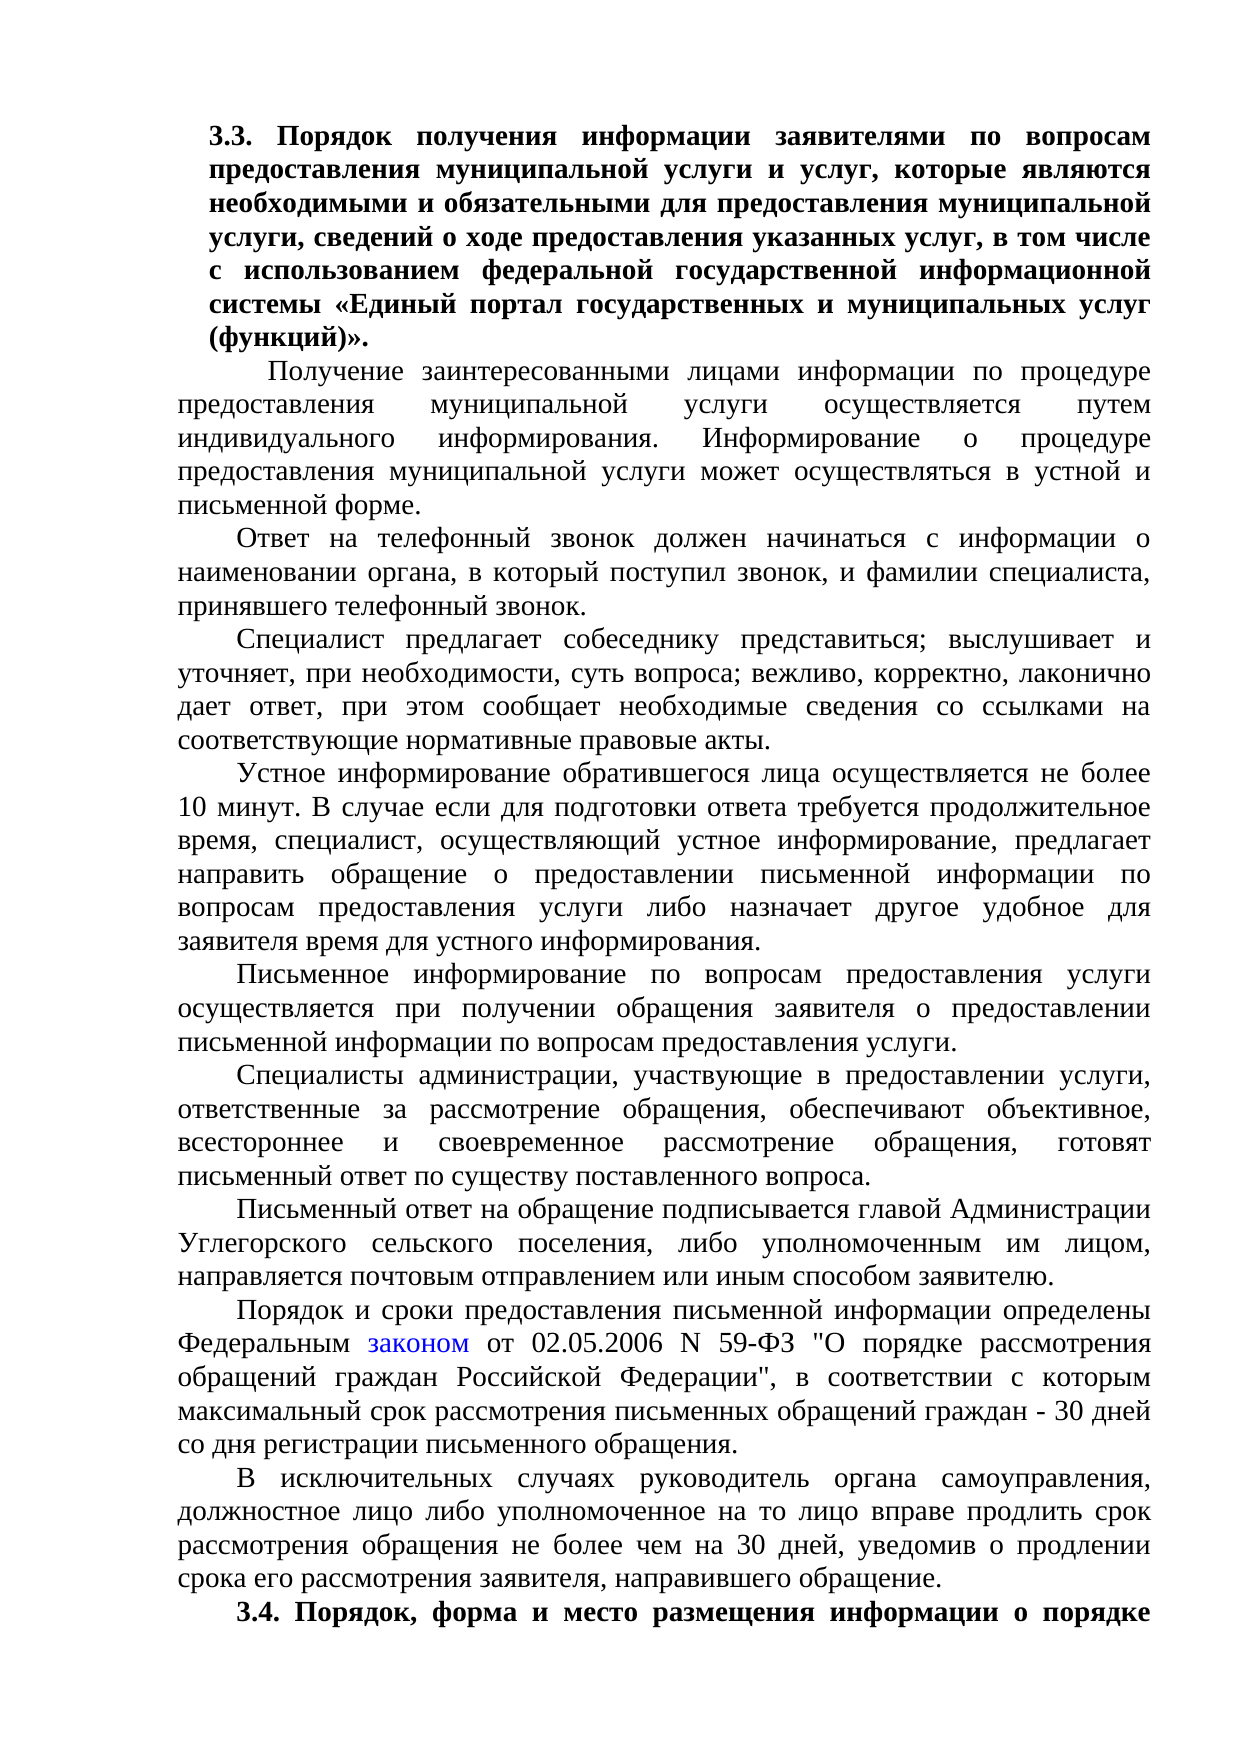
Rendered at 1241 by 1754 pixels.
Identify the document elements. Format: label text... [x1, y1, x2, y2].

text Порядок и сроки предоставления письменной информации определены Федеральным законом от 02.05.2006 N 59-ФЗ "О порядке рассмотрения обращений граждан Российской Федерации", в соответствии с которым максимальный срок рассмотрения письменных обращений граждан - 30 дней со дня регистрации письменного обращения. [177, 1292, 1152, 1460]
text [177, 1594, 1152, 1627]
text В исключительных случаях руководитель органа самоуправления, должностное лицо либо уполномоченное на то лицо вправе продлить срок рассмотрения обращения не более чем на 30 дней, уведомив о продлении срока его рассмотрения заявителя, направившего обращение. [177, 1460, 1152, 1594]
text Письменное информирование по вопросам предоставления услуги осуществляется при получении обращения заявителя о предоставлении письменной информации по вопросам предоставления услуги. [177, 957, 1152, 1057]
text Получение заинтересованными лицами информации по процедуре предоставления муниципальной услуги осуществляется путем индивидуального информирования. Информирование о процедуре предоставления муниципальной услуги может осуществляться в устной и письменной форме. [177, 353, 1152, 521]
text Специалисты администрации, участвующие в предоставлении услуги, ответственные за рассмотрение обращения, обеспечивают объективное, всестороннее и своевременное рассмотрение обращения, готовят письменный ответ по существу поставленного вопроса. [177, 1057, 1152, 1191]
list 3.3. Порядок получения информации заявителями по вопросам предоставления муниципальной услуги и услуг, которые являются необходимыми и обязательными для предоставления муниципальной услуги, сведений о ходе предоставления указанных услуг, в том числе с использованием федеральной государственной информационной системы «Единый портал государственных и муниципальных услуг (функций)». [209, 118, 1152, 353]
text Специалист предлагает собеседнику представиться; выслушивает и уточняет, при необходимости, суть вопроса; вежливо, корректно, лаконично дает ответ, при этом сообщает необходимые сведения со ссылками на соответствующие нормативные правовые акты. [177, 621, 1152, 755]
text Устное информирование обратившегося лица осуществляется не более 10 минут. В случае если для подготовки ответа требуется продолжительное время, специалист, осуществляющий устное информирование, предлагает направить обращение о предоставлении письменной информации по вопросам предоставления услуги либо назначает другое удобное для заявителя время для устного информирования. [177, 755, 1152, 957]
text Письменный ответ на обращение подписывается главой Администрации Углегорского сельского поселения, либо уполномоченным им лицом, направляется почтовым отправлением или иным способом заявителю. [177, 1191, 1152, 1292]
text Ответ на телефонный звонок должен начинаться с информации о наименовании органа, в который поступил звонок, и фамилии специалиста, принявшего телефонный звонок. [177, 521, 1152, 621]
